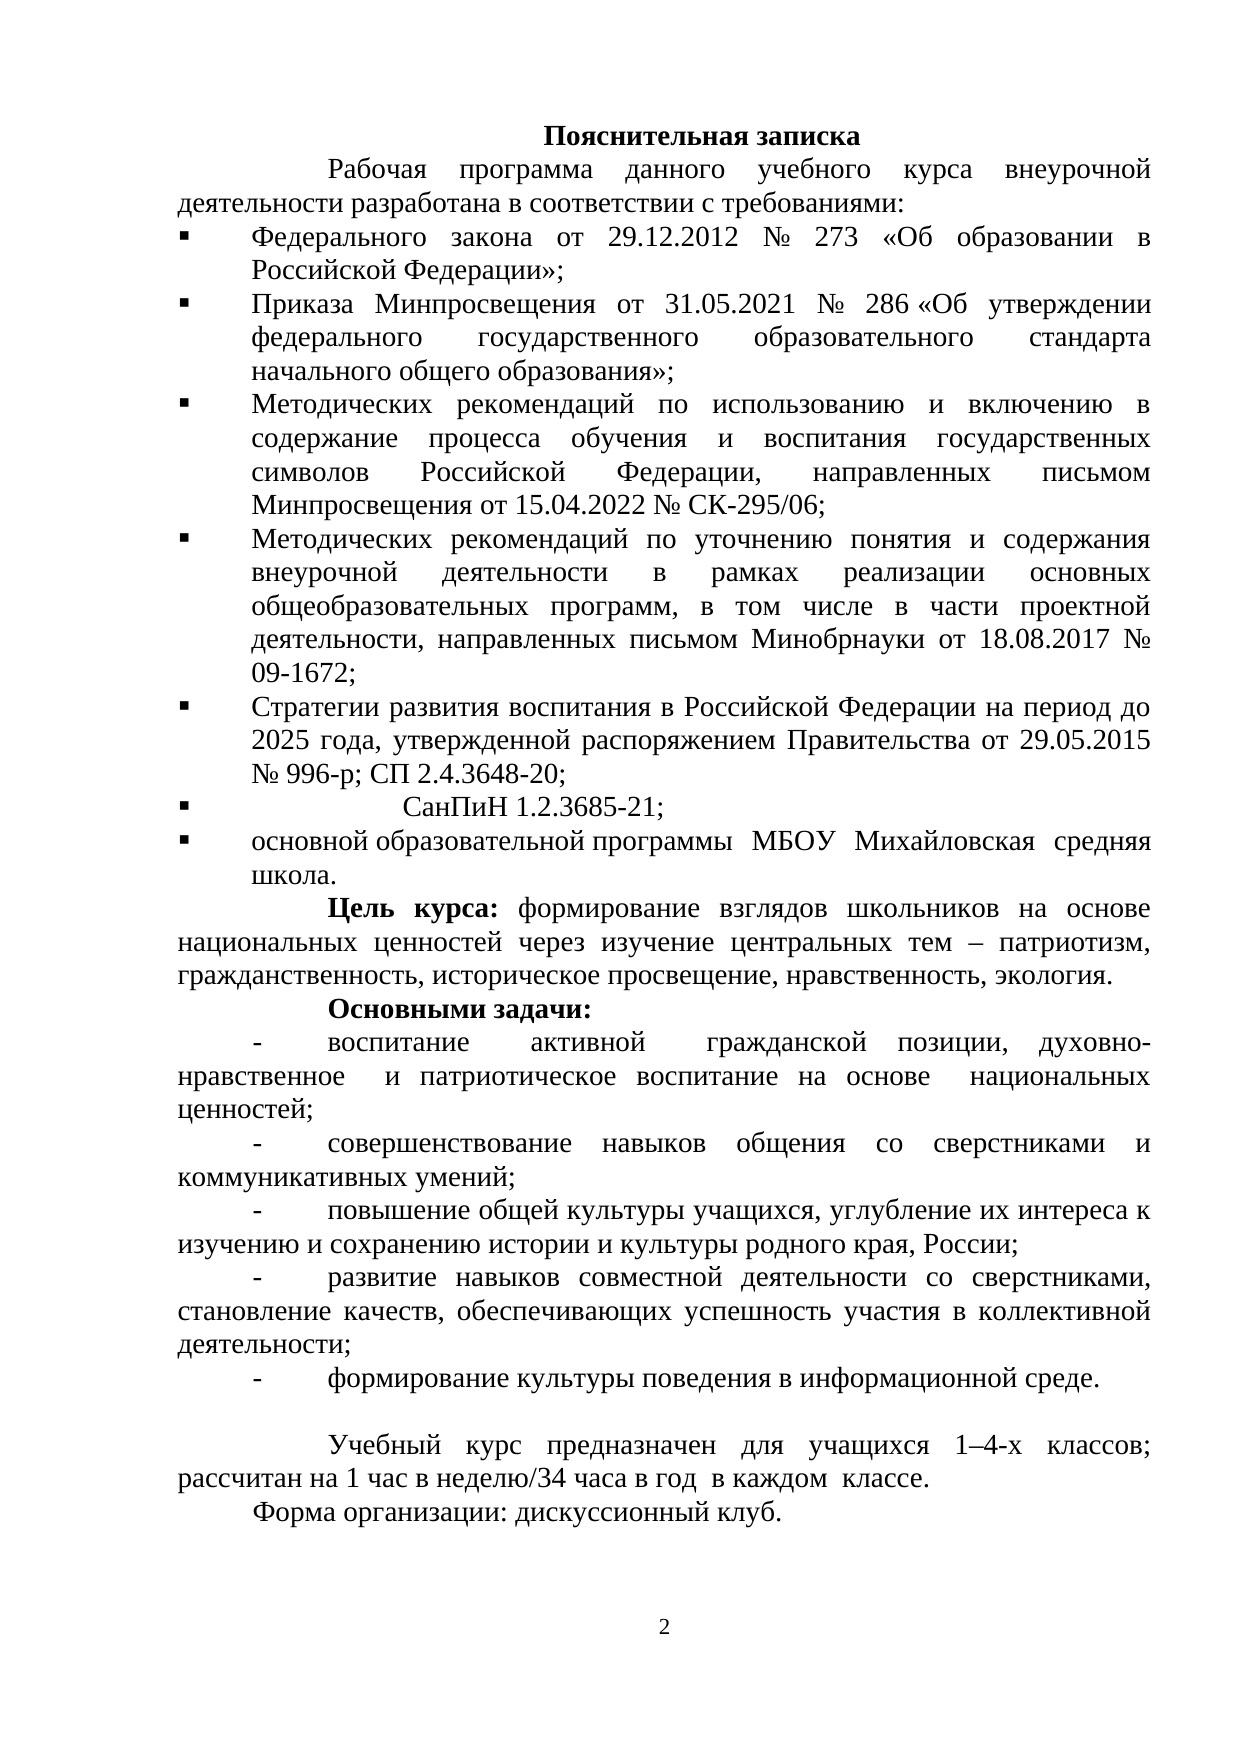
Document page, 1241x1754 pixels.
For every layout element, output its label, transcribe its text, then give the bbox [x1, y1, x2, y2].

list Приказа Минпросвещения от 31.05.2021 № 286 «Об утверждении федерального государственного образовательного стандарта начального общего образования»; [177, 286, 1152, 387]
text Цель курса: формирование взглядов школьников на основе национальных ценностей через изучение центральных тем – патриотизм, гражданственность, историческое просвещение, нравственность, экология. [177, 890, 1152, 991]
text Учебный курс предназначен для учащихся 1–4-х классов; рассчитан на 1 час в неделю/34 часа в год в каждом классе. [177, 1427, 1152, 1494]
text - совершенствование навыков общения со сверстниками и коммуникативных умений; [177, 1125, 1152, 1192]
text - повышение общей культуры учащихся, углубление их интереса к изучению и сохранению истории и культуры родного края, России; [177, 1192, 1152, 1259]
list Стратегии развития воспитания в Российской Федерации на период до 2025 года, утвержденной распоряжением Правительства от 29.05.2015 № 996-р; СП 2.4.3648-20; [177, 689, 1152, 789]
text - формирование культуры поведения в информационной среде. [177, 1360, 1152, 1393]
text - развитие навыков совместной деятельности со сверстниками, становление качеств, обеспечивающих успешность участия в коллективной деятельности; [177, 1259, 1152, 1360]
list Методических рекомендаций по уточнению понятия и содержания внеурочной деятельности в рамках реализации основных общеобразовательных программ, в том числе в части проектной деятельности, направленных письмом Минобрнауки от 18.08.2017 № 09-1672; [177, 521, 1152, 689]
list СанПиН 1.2.3685-21; [177, 789, 1152, 823]
text Пояснительная записка [177, 118, 1152, 152]
text - воспитание активной гражданской позиции, духовно-нравственное и патриотическое воспитание на основе национальных ценностей; [177, 1024, 1152, 1125]
text Рабочая программа данного учебного курса внеурочной деятельности разработана в соответствии с требованиями: [177, 152, 1152, 219]
list Федерального закона от 29.12.2012 № 273 «Об образовании в Российской Федерации»; [177, 219, 1152, 286]
list Методических рекомендаций по использованию и включению в содержание процесса обучения и воспитания государственных символов Российской Федерации, направленных письмом Минпросвещения от 15.04.2022 № СК-295/06; [177, 387, 1152, 521]
text Форма организации: дискуссионный клуб. [177, 1494, 1152, 1528]
text Основными задачи: [177, 991, 1152, 1024]
list основной образовательной программы МБОУ Михайловская средняя школа. [177, 823, 1152, 890]
